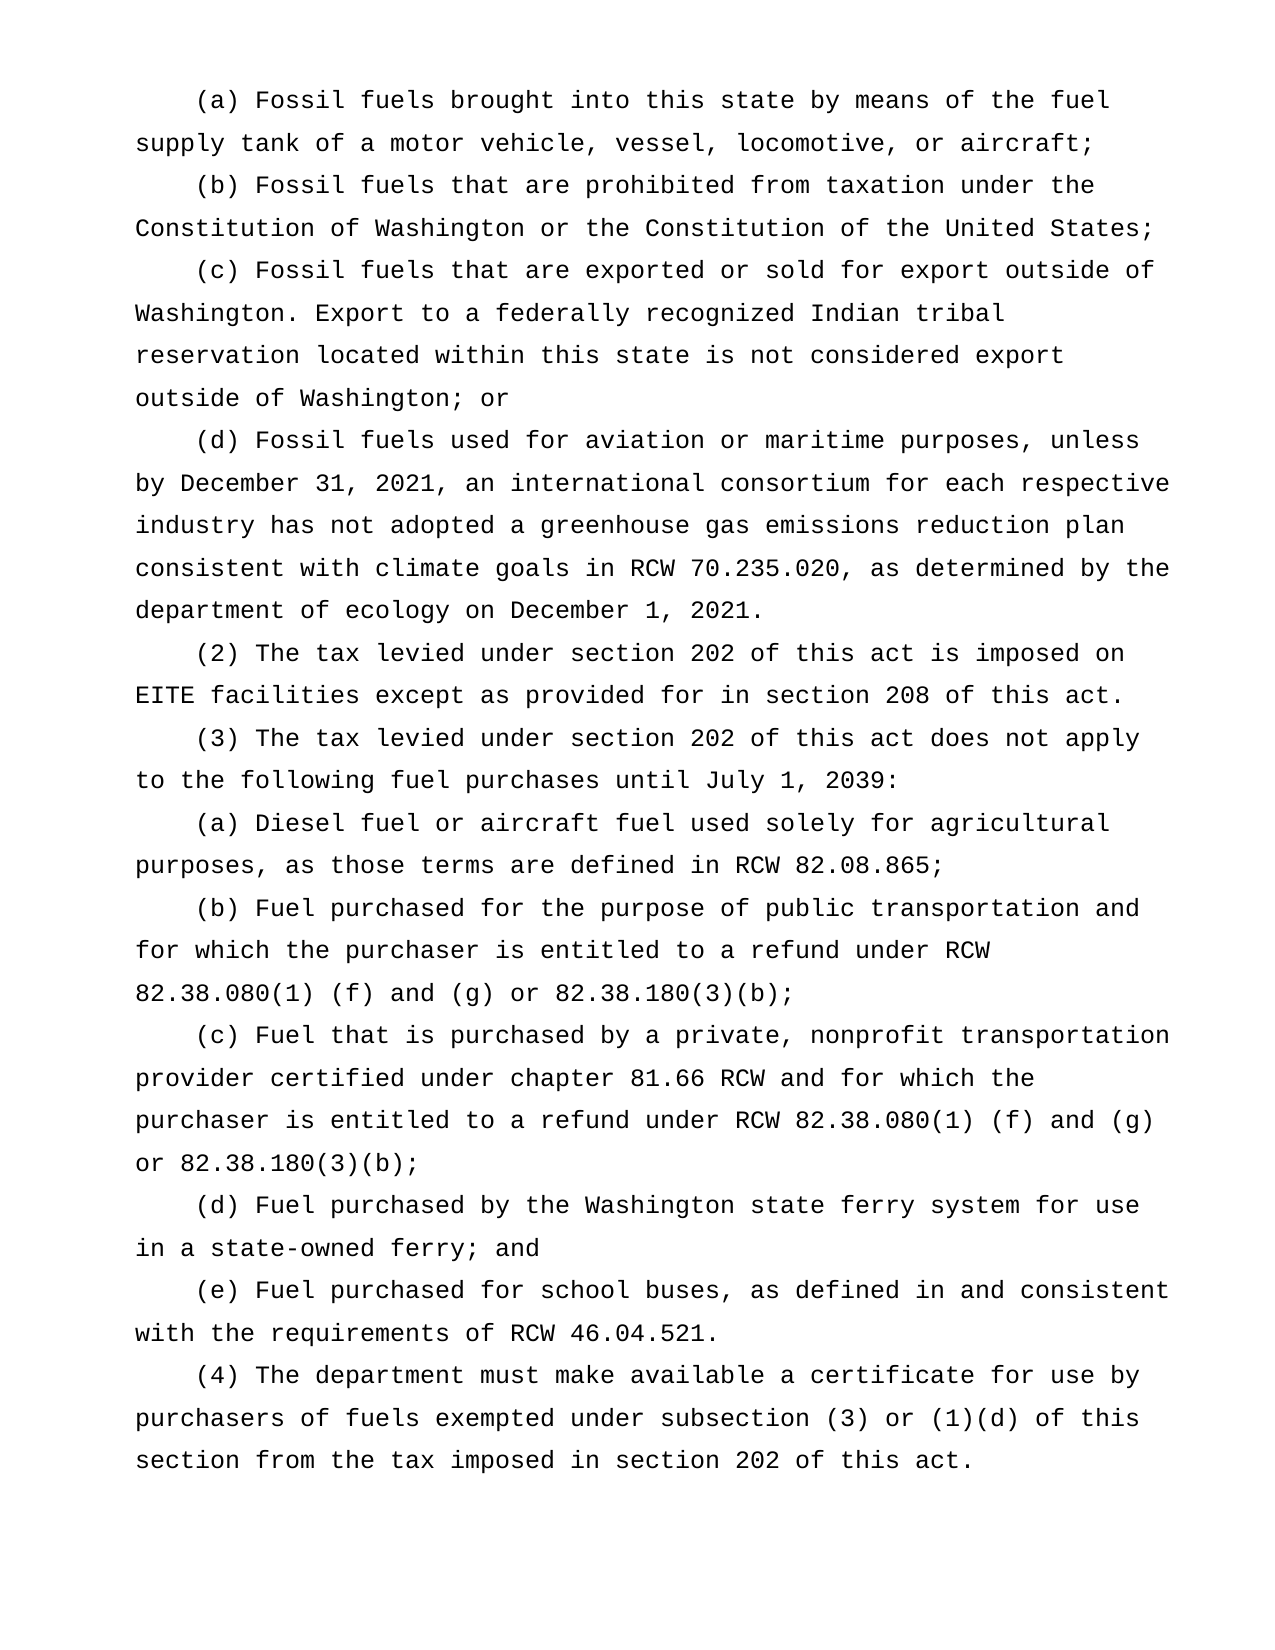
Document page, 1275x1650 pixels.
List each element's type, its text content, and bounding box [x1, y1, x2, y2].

text (d) Fossil fuels used for aviation or maritime purposes, unless by December 31, 2021, an international consortium for each respective industry has not adopted a greenhouse gas emissions reduction plan consistent with climate goals in RCW 70.235.020, as determined by the department of ecology on December 1, 2021. [135, 415, 1170, 627]
text (a) Fossil fuels brought into this state by means of the fuel supply tank of a motor vehicle, vessel, locomotive, or aircraft; [135, 75, 1170, 160]
text (2) The tax levied under section 202 of this act is imposed on EITE facilities except as provided for in section 208 of this act. [135, 627, 1170, 712]
text (a) Diesel fuel or aircraft fuel used solely for agricultural purposes, as those terms are defined in RCW 82.08.865; [135, 797, 1170, 882]
text (4) The department must make available a certificate for use by purchasers of fuels exempted under subsection (3) or (1)(d) of this section from the tax imposed in section 202 of this act. [135, 1350, 1170, 1477]
text (c) Fossil fuels that are exported or sold for export outside of Washington. Export to a federally recognized Indian tribal reservation located within this state is not considered export outside of Washington; or [135, 245, 1170, 415]
text (d) Fuel purchased by the Washington state ferry system for use in a state-owned ferry; and [135, 1180, 1170, 1265]
text (b) Fossil fuels that are prohibited from taxation under the Constitution of Washington or the Constitution of the United States; [135, 160, 1170, 245]
text (c) Fuel that is purchased by a private, nonprofit transportation provider certified under chapter 81.66 RCW and for which the purchaser is entitled to a refund under RCW 82.38.080(1) (f) and (g) or 82.38.180(3)(b); [135, 1010, 1170, 1180]
text (e) Fuel purchased for school buses, as defined in and consistent with the requirements of RCW 46.04.521. [135, 1265, 1170, 1350]
text (b) Fuel purchased for the purpose of public transportation and for which the purchaser is entitled to a refund under RCW 82.38.080(1) (f) and (g) or 82.38.180(3)(b); [135, 882, 1170, 1010]
text (3) The tax levied under section 202 of this act does not apply to the following fuel purchases until July 1, 2039: [135, 712, 1170, 797]
